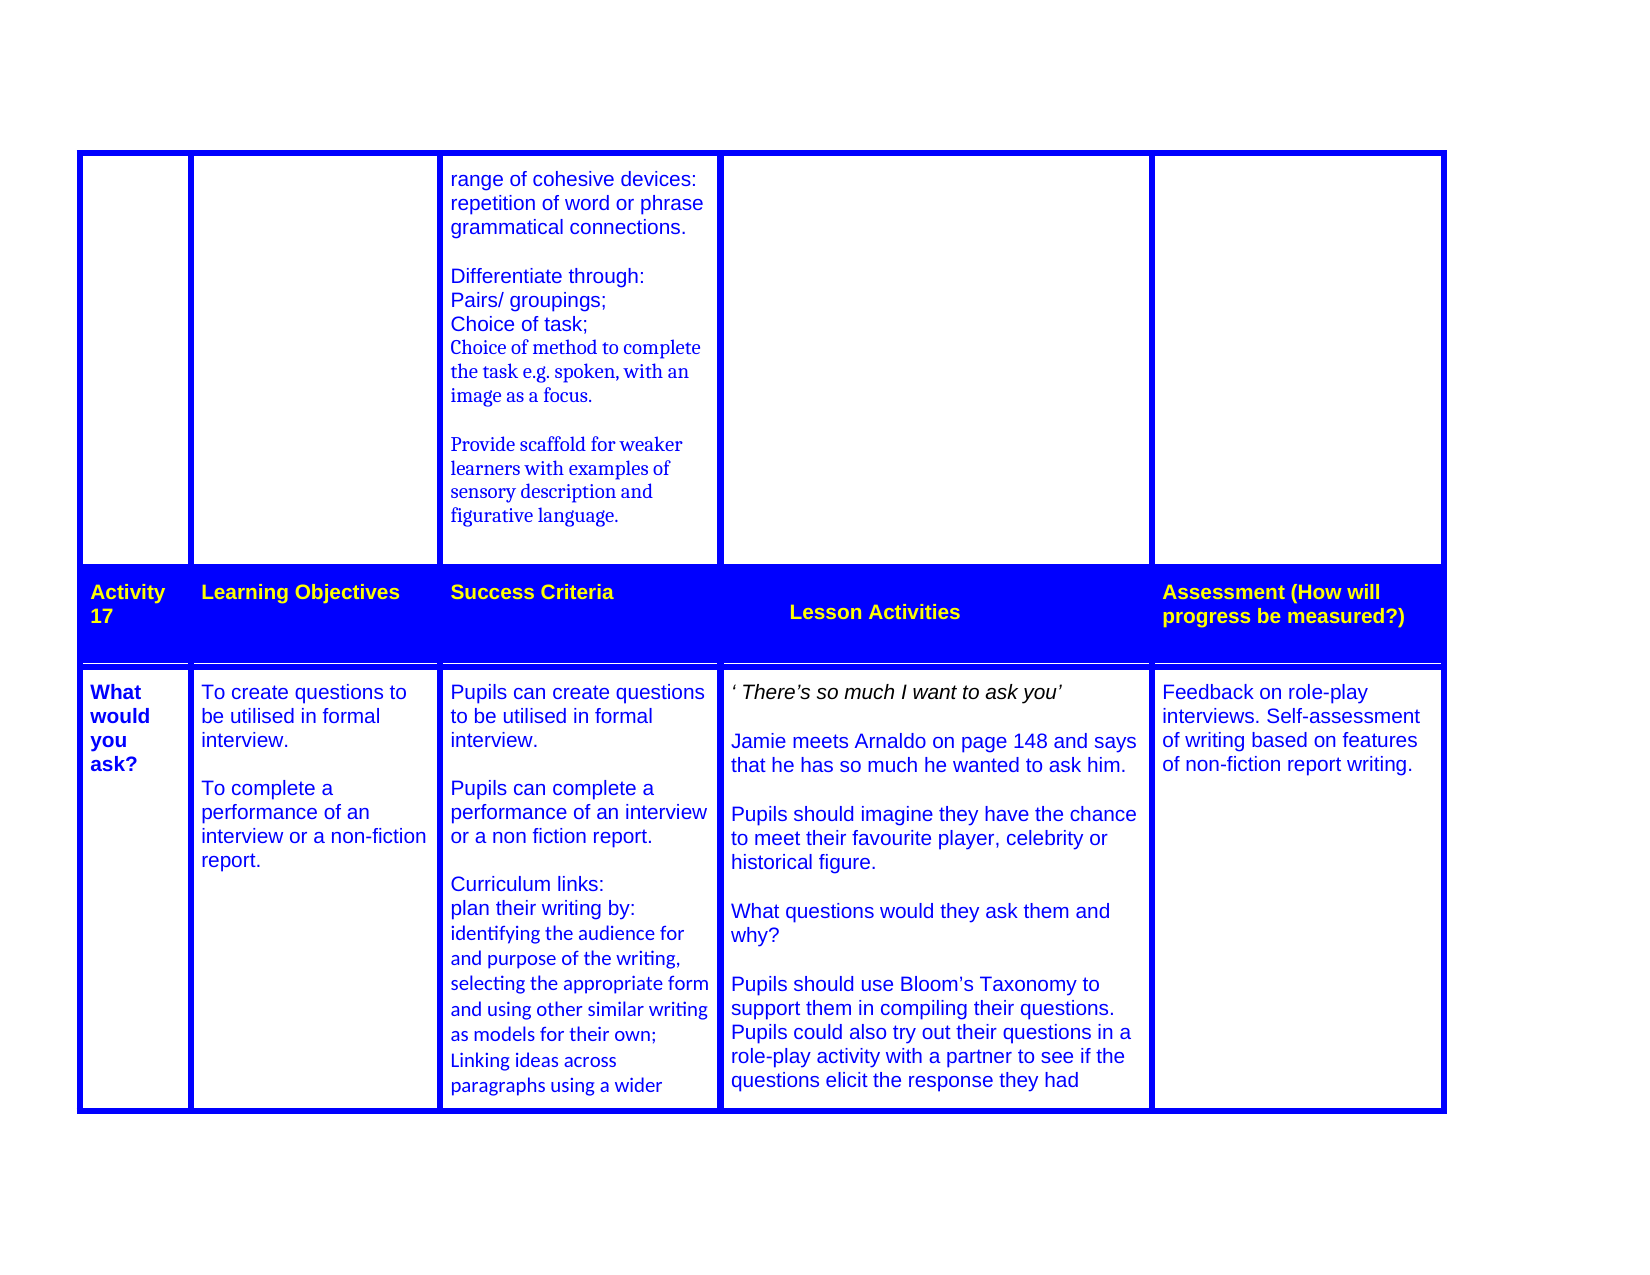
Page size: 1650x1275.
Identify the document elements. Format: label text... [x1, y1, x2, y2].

table_cell Assessment (How will progress be measured?) [1155, 570, 1441, 663]
table_cell [724, 570, 1149, 663]
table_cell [724, 670, 1149, 1108]
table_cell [1155, 156, 1441, 563]
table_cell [443, 670, 717, 1108]
table_cell Learning Objectives [194, 570, 437, 663]
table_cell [83, 156, 188, 563]
table_cell Activity 17 [83, 570, 188, 663]
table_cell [443, 156, 717, 563]
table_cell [194, 670, 437, 1108]
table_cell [1155, 670, 1441, 1108]
table_cell Success Criteria [443, 570, 717, 663]
table_cell What would you ask? [83, 670, 188, 1108]
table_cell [194, 156, 437, 563]
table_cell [724, 156, 1149, 563]
